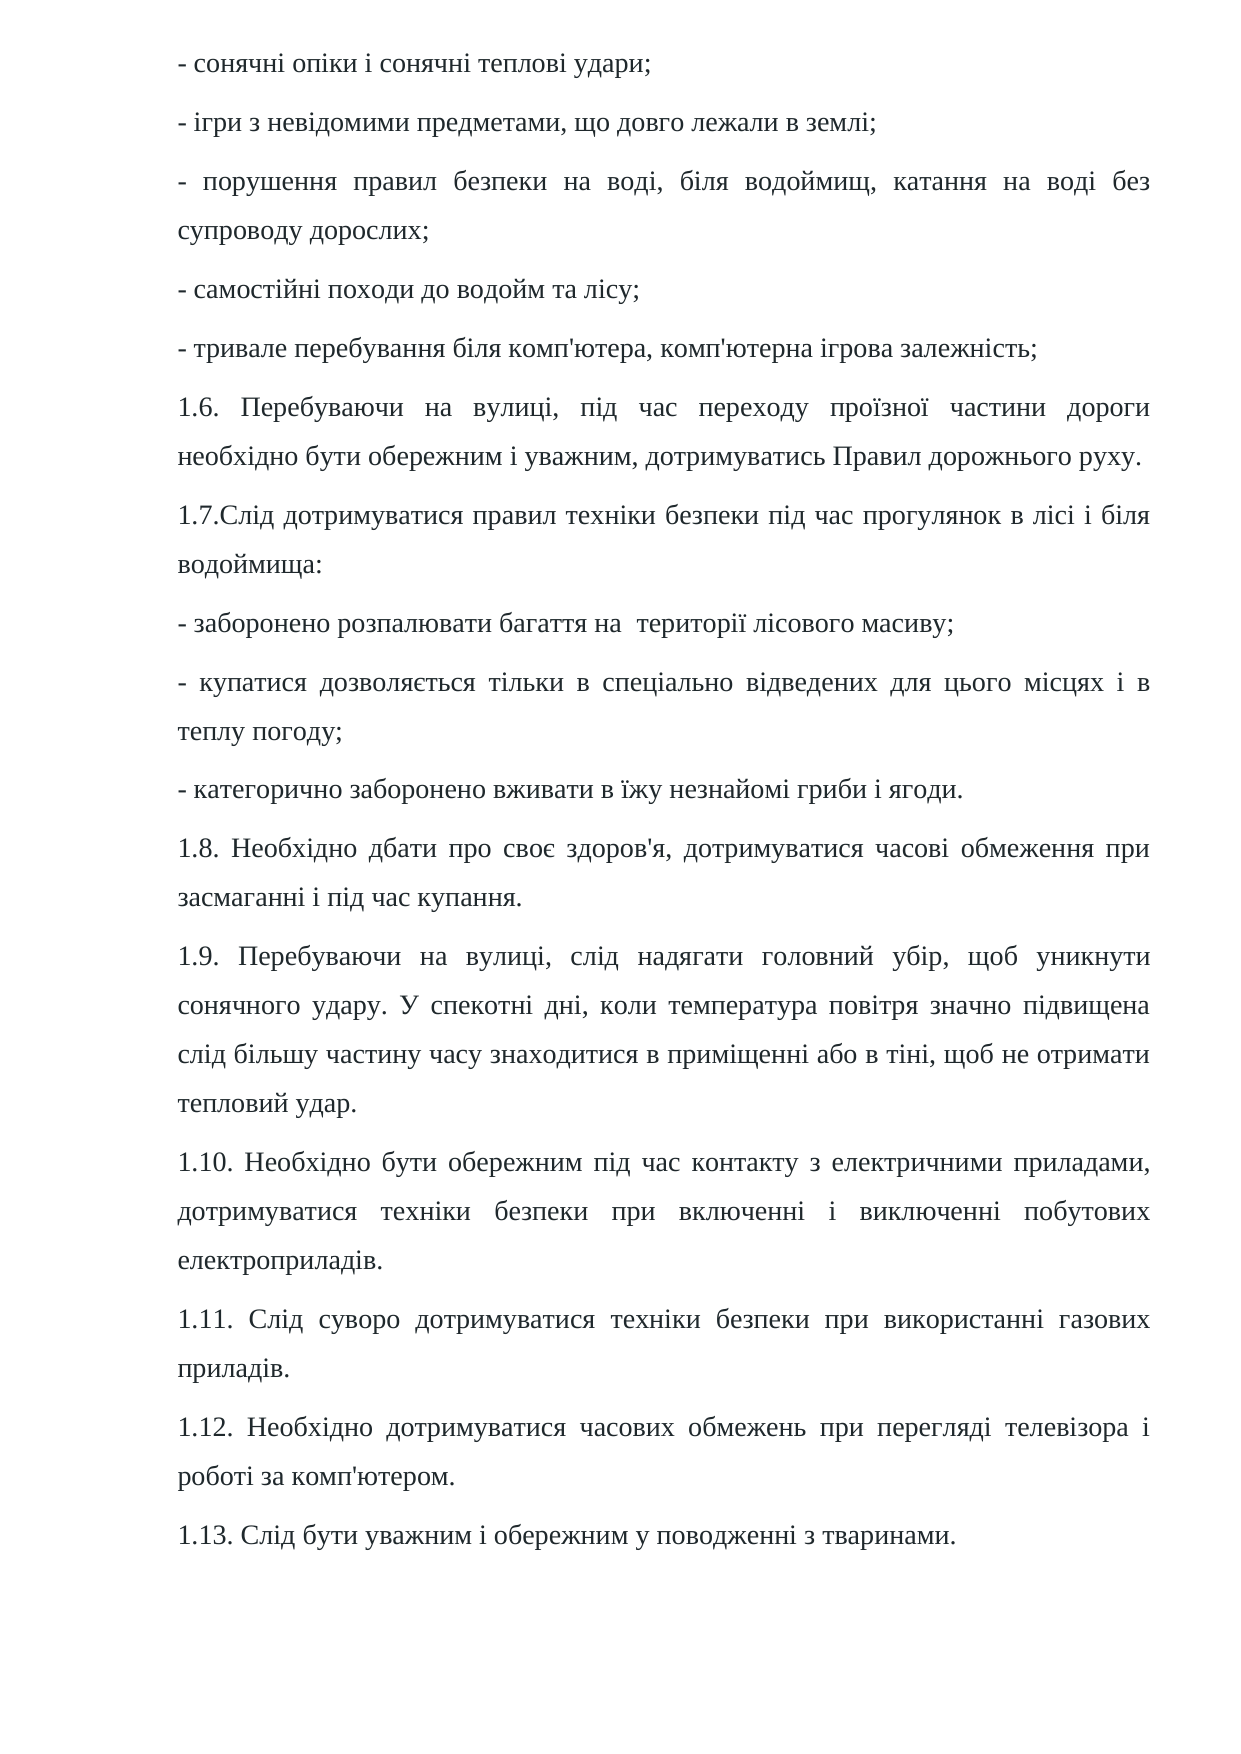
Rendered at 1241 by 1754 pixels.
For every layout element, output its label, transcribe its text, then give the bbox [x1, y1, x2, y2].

text - порушення правил безпеки на воді, біля водоймищ, катання на воді без супроводу дорослих; [177, 147, 1152, 245]
text 1.6. Перебуваючи на вулиці, під час переходу проїзної частини дороги необхідно бути обережним і уважним, дотримуватись Правил дорожнього руху. [177, 373, 1152, 471]
text - сонячні опіки і сонячні теплові удари; [177, 29, 1152, 78]
text - тривале перебування біля комп'ютера, комп'ютерна ігрова залежність; [177, 314, 1152, 363]
text - ігри з невідомими предметами, що довго лежали в землі; [177, 88, 1152, 137]
text - заборонено розпалювати багаття на території лісового масиву; [177, 589, 1152, 638]
text 1.12. Необхідно дотримуватися часових обмежень при перегляді телевізора і роботі за комп'ютером. [177, 1393, 1152, 1491]
text 1.9. Перебуваючи на вулиці, слід надягати головний убір, щоб уникнути сонячного удару. У спекотні дні, коли температура повітря значно підвищена слід більшу частину часу знаходитися в приміщенні або в тіні, щоб не отримати тепловий удар. [177, 923, 1152, 1119]
text - самостійні походи до водойм та лісу; [177, 255, 1152, 304]
text 1.7.Слід дотримуватися правил техніки безпеки під час прогулянок в лісі і біля водоймища: [177, 481, 1152, 579]
text 1.11. Слід суворо дотримуватися техніки безпеки при використанні газових приладів. [177, 1286, 1152, 1383]
text - категорично заборонено вживати в їжу незнайомі гриби і ягоди. [177, 756, 1152, 805]
text 1.10. Необхідно бути обережним під час контакту з електричними приладами, дотримуватися техніки безпеки при включенні і виключенні побутових електроприладів. [177, 1129, 1152, 1276]
text 1.8. Необхідно дбати про своє здоров'я, дотримуватися часові обмеження при засмаганні і під час купання. [177, 815, 1152, 913]
text - купатися дозволяється тільки в спеціально відведених для цього місцях і в теплу погоду; [177, 648, 1152, 746]
text 1.13. Слід бути уважним і обережним у поводженні з тваринами. [177, 1501, 1152, 1550]
